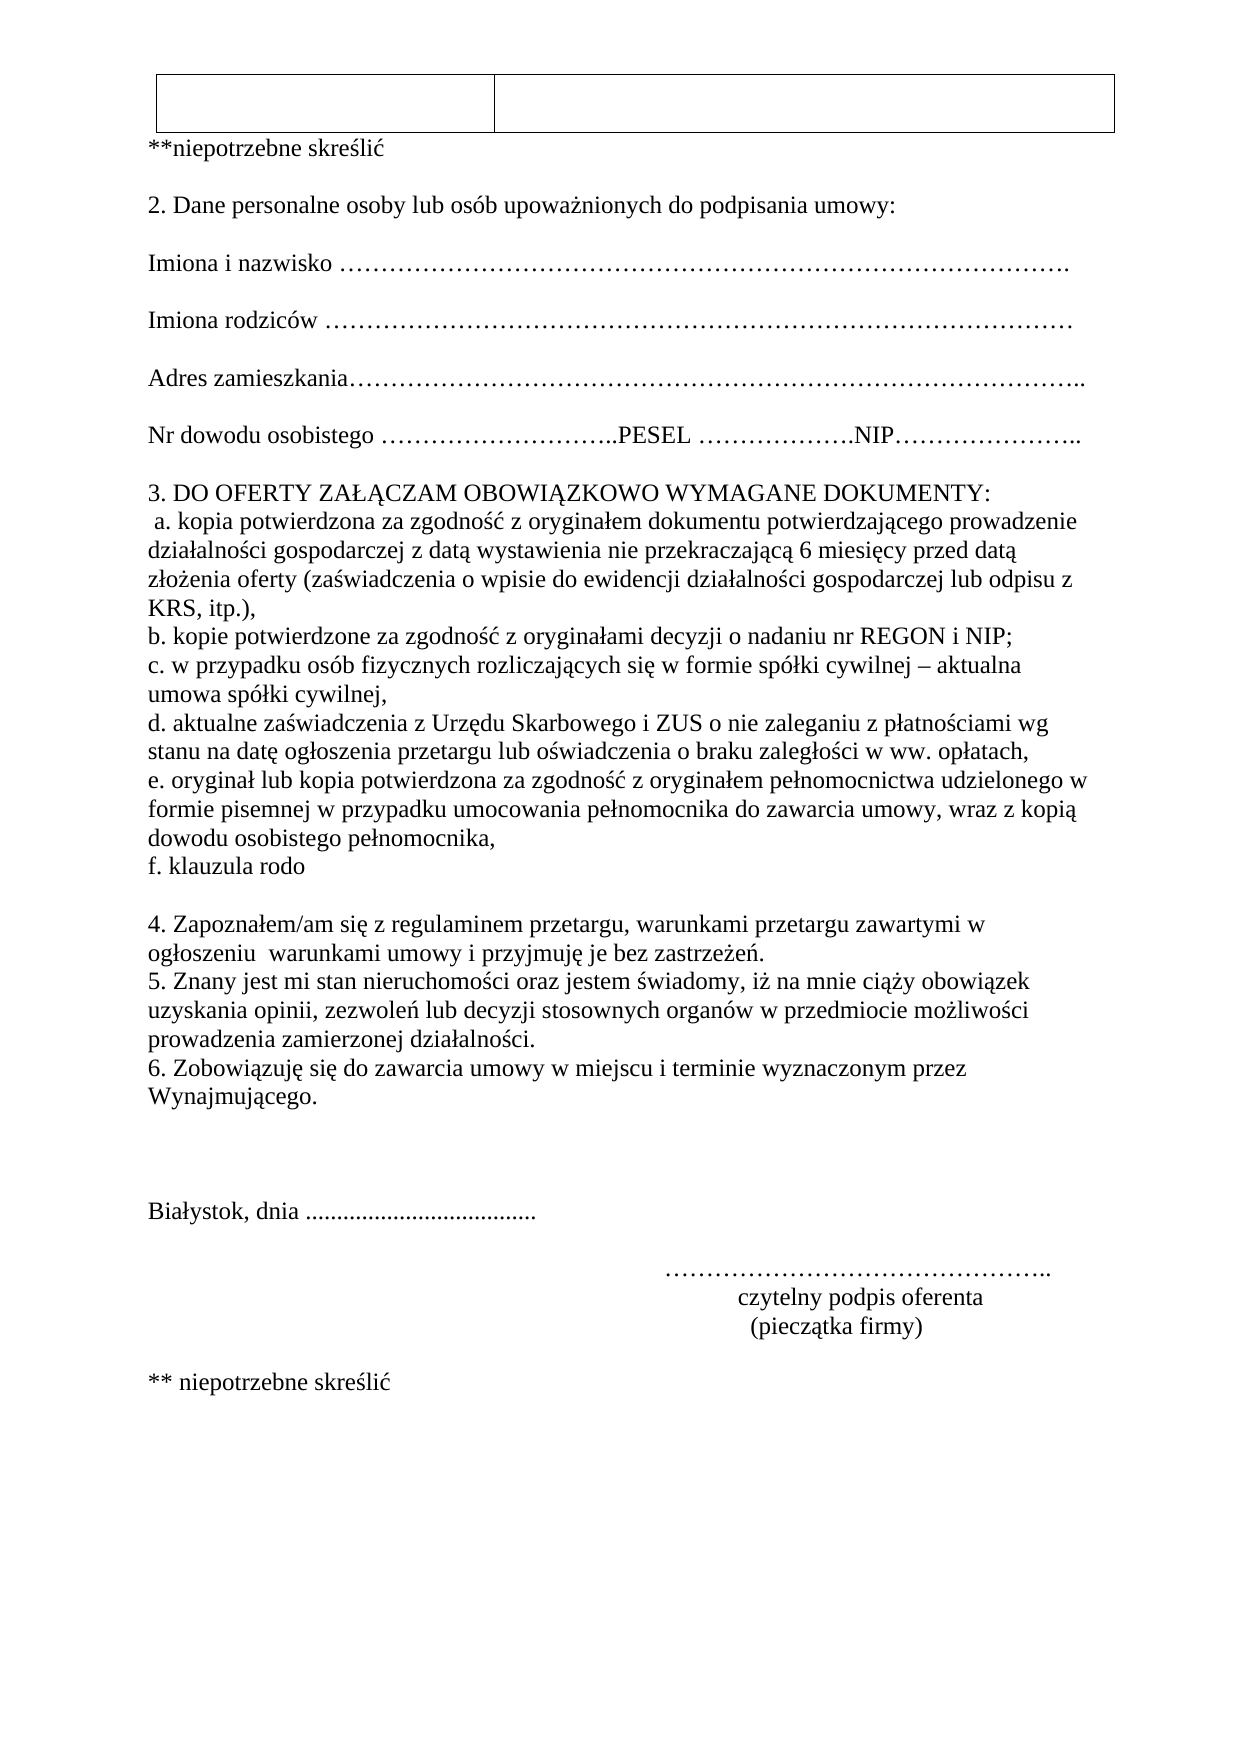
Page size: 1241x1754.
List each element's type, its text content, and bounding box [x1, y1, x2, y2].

text e. oryginał lub kopia potwierdzona za zgodność z oryginałem pełnomocnictwa udzielonego w formie pisemnej w przypadku umocowania pełnomocnika do zawarcia umowy, wraz z kopią dowodu osobistego pełnomocnika, [148, 765, 1093, 851]
text f. klauzula rodo 4. Zapoznałem/am się z regulaminem przetargu, warunkami przetargu zawartymi w ogłoszeniu warunkami umowy i przyjmuję je bez zastrzeżeń. [148, 851, 1093, 966]
text c. w przypadku osób fizycznych rozliczających się w formie spółki cywilnej – aktualna umowa spółki cywilnej, [148, 650, 1093, 708]
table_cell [157, 75, 494, 132]
text **niepotrzebne skreślić 2. Dane personalne osoby lub osób upoważnionych do podpisania umowy: [148, 133, 1093, 219]
text Adres zamieszkania…………………………………………………………………………….. [148, 334, 1093, 391]
text Imiona rodziców ……………………………………………………………………………… [148, 276, 1093, 334]
text ** niepotrzebne skreślić [148, 1367, 1093, 1396]
text Białystok, dnia ..................................... ……………………………………….. [148, 1196, 1093, 1282]
text czytelny podpis oferenta [664, 1282, 1093, 1311]
text 3. DO OFERTY ZAŁĄCZAM OBOWIĄZKOWO WYMAGANE DOKUMENTY: [148, 478, 1093, 506]
text a. kopia potwierdzona za zgodność z oryginałem dokumentu potwierdzającego prowadzenie działalności gospodarczej z datą wystawienia nie przekraczającą 6 miesięcy przed datą złożenia oferty (zaświadczenia o wpisie do ewidencji działalności gospodarczej lub odpisu z KRS, itp.), [148, 506, 1093, 621]
text d. aktualne zaświadczenia z Urzędu Skarbowego i ZUS o nie zaleganiu z płatnościami wg stanu na datę ogłoszenia przetargu lub oświadczenia o braku zaległości w ww. opłatach, [148, 708, 1093, 765]
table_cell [495, 75, 1114, 132]
text 5. Znany jest mi stan nieruchomości oraz jestem świadomy, iż na mnie ciąży obowiązek uzyskania opinii, zezwoleń lub decyzji stosownych organów w przedmiocie możliwości prowadzenia zamierzonej działalności. [148, 966, 1093, 1053]
text b. kopie potwierdzone za zgodność z oryginałami decyzji o nadaniu nr REGON i NIP; [148, 621, 1093, 650]
text (pieczątka firmy) [664, 1311, 1093, 1367]
text Imiona i nazwisko ……………………………………………………………………………. [148, 219, 1093, 276]
text 6. Zobowiązuję się do zawarcia umowy w miejscu i terminie wyznaczonym przez Wynajmującego. [148, 1053, 1093, 1167]
text Nr dowodu osobistego ………………………..PESEL ……………….NIP………………….. [148, 391, 1093, 449]
